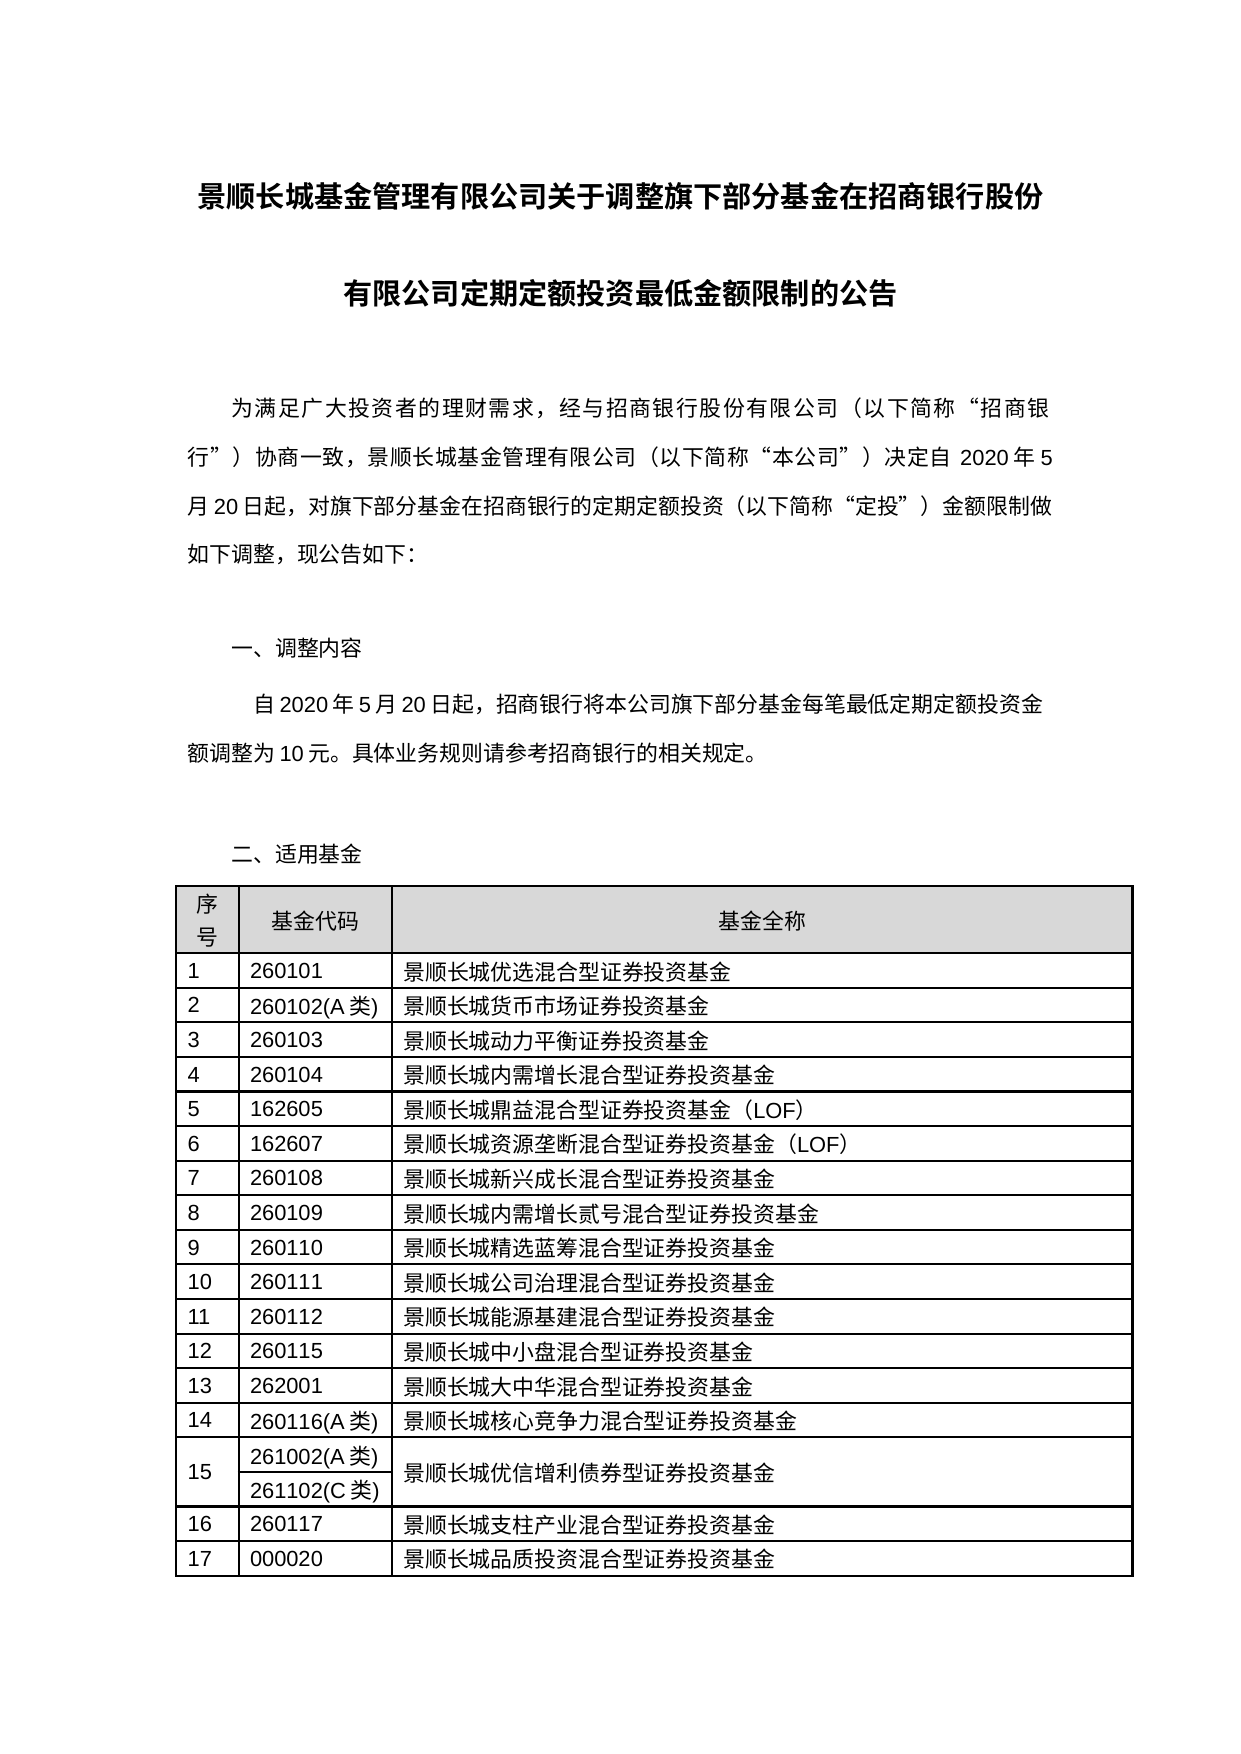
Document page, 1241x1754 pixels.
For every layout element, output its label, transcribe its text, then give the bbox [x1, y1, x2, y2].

table_cell 7 [177, 1162, 238, 1194]
text 自2020年5月20日起，招商银行将本公司旗下部分基金每笔最低定期定额投资金额调整为10元。具体业务规则请参考招商银行的相关规定。 [187, 687, 1053, 768]
table_cell 2 [177, 989, 238, 1021]
text 景顺长城基金管理有限公司关于调整旗下部分基金在招商银行股份有限公司定期定额投资最低金额限制的公告 [187, 162, 1053, 324]
table_cell 景顺长城支柱产业混合型证券投资基金 [393, 1508, 1131, 1540]
table_cell 6 [177, 1127, 238, 1159]
table_cell 260108 [240, 1162, 391, 1194]
table_cell 景顺长城动力平衡证券投资基金 [393, 1023, 1131, 1056]
table_cell 260104 [240, 1058, 391, 1090]
table_cell 13 [177, 1369, 238, 1402]
text 一、调整内容 [187, 630, 1053, 663]
table_cell 景顺长城资源垄断混合型证券投资基金（LOF） [393, 1127, 1131, 1159]
table_cell 景顺长城精选蓝筹混合型证券投资基金 [393, 1231, 1131, 1263]
table_cell 260112 [240, 1300, 391, 1332]
table_header 基金全称 [393, 887, 1131, 952]
table_cell 景顺长城优选混合型证券投资基金 [393, 954, 1131, 987]
table_cell 景顺长城鼎益混合型证券投资基金（LOF） [393, 1093, 1131, 1125]
table_cell 260116(A类) [240, 1404, 391, 1436]
table_cell 景顺长城新兴成长混合型证券投资基金 [393, 1162, 1131, 1194]
table_cell 17 [177, 1542, 238, 1574]
table_cell 12 [177, 1335, 238, 1367]
table_cell 261002(A类) [240, 1438, 391, 1471]
table_cell 162607 [240, 1127, 391, 1159]
table_cell 260102(A类) [240, 989, 391, 1021]
table_cell 1 [177, 954, 238, 987]
table_header 序号 [177, 887, 238, 952]
table_cell 16 [177, 1508, 238, 1540]
table_cell 260115 [240, 1335, 391, 1367]
table_cell 14 [177, 1404, 238, 1436]
table_cell 景顺长城大中华混合型证券投资基金 [393, 1369, 1131, 1402]
table_cell 景顺长城核心竞争力混合型证券投资基金 [393, 1404, 1131, 1436]
table_cell 262001 [240, 1369, 391, 1402]
table_cell 000020 [240, 1542, 391, 1574]
table_cell 景顺长城优信增利债券型证券投资基金 [393, 1438, 1131, 1505]
text 二、适用基金 [187, 837, 1053, 869]
table_cell 260103 [240, 1023, 391, 1056]
table_cell 260111 [240, 1265, 391, 1298]
table_cell 261102(C类) [240, 1473, 391, 1505]
table_cell 3 [177, 1023, 238, 1056]
table_header 基金代码 [240, 887, 391, 952]
table_cell 景顺长城货币市场证券投资基金 [393, 989, 1131, 1021]
table_cell 景顺长城能源基建混合型证券投资基金 [393, 1300, 1131, 1332]
table_cell 4 [177, 1058, 238, 1090]
text 为满足广大投资者的理财需求，经与招商银行股份有限公司（以下简称“招商银行”）协商一致，景顺长城基金管理有限公司（以下简称“本公司”）决定自2020年5月20日起，对旗下部分基金在招商银行的定期定额投资（以下简称“定投”）金额限制做如下调整，现公告如下： [187, 391, 1053, 569]
table_cell 景顺长城公司治理混合型证券投资基金 [393, 1265, 1131, 1298]
table_cell 260117 [240, 1508, 391, 1540]
table_cell 8 [177, 1196, 238, 1229]
table_cell 10 [177, 1265, 238, 1298]
table_cell 5 [177, 1093, 238, 1125]
table_cell 260110 [240, 1231, 391, 1263]
table_cell 景顺长城品质投资混合型证券投资基金 [393, 1542, 1131, 1574]
table_cell 景顺长城内需增长混合型证券投资基金 [393, 1058, 1131, 1090]
table_cell 15 [177, 1438, 238, 1505]
table_cell 260101 [240, 954, 391, 987]
table_cell 景顺长城内需增长贰号混合型证券投资基金 [393, 1196, 1131, 1229]
table_cell 11 [177, 1300, 238, 1332]
table_cell 9 [177, 1231, 238, 1263]
table_cell 162605 [240, 1093, 391, 1125]
table_cell 景顺长城中小盘混合型证券投资基金 [393, 1335, 1131, 1367]
table_cell 260109 [240, 1196, 391, 1229]
